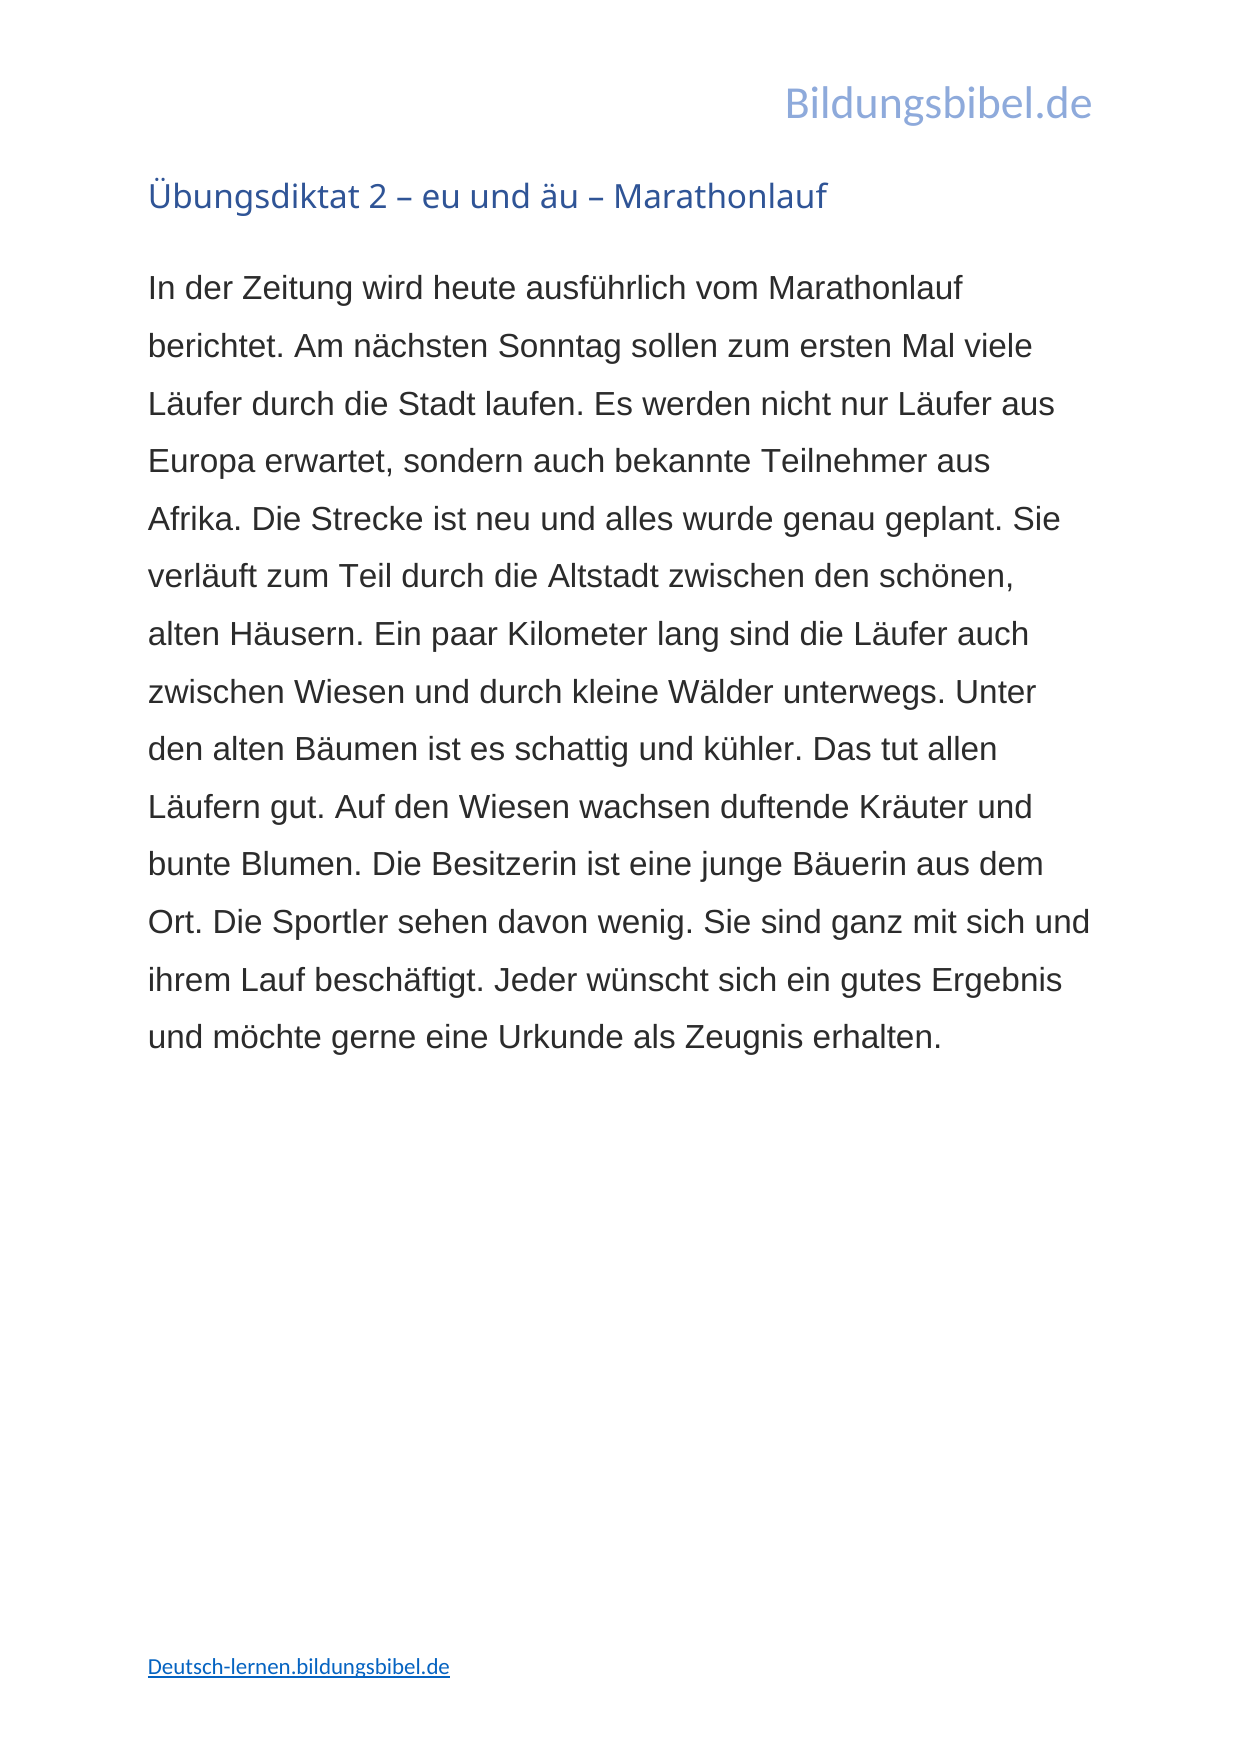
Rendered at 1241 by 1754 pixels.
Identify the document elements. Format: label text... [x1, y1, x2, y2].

text In der Zeitung wird heute ausführlich vom Marathonlauf berichtet. Am nächsten Sonntag sollen zum ersten Mal viele Läufer durch die Stadt laufen. Es werden nicht nur Läufer aus Europa erwartet, sondern auch bekannte Teilnehmer aus Afrika. Die Strecke ist neu und alles wurde genau geplant. Sie verläuft zum Teil durch die Altstadt zwischen den schönen, alten Häusern. Ein paar Kilometer lang sind die Läufer auch zwischen Wiesen und durch kleine Wälder unterwegs. Unter den alten Bäumen ist es schattig und kühler. Das tut allen Läufern gut. Auf den Wiesen wachsen duftende Kräuter und bunte Blumen. Die Besitzerin ist eine junge Bäuerin aus dem Ort. Die Sportler sehen davon wenig. Sie sind ganz mit sich und ihrem Lauf beschäftigt. Jeder wünscht sich ein gutes Ergebnis und möchte gerne eine Urkunde als Zeugnis erhalten. [148, 268, 1093, 1056]
subtitle Übungsdiktat 2 – eu und äu – Marathonlauf [148, 173, 1093, 218]
